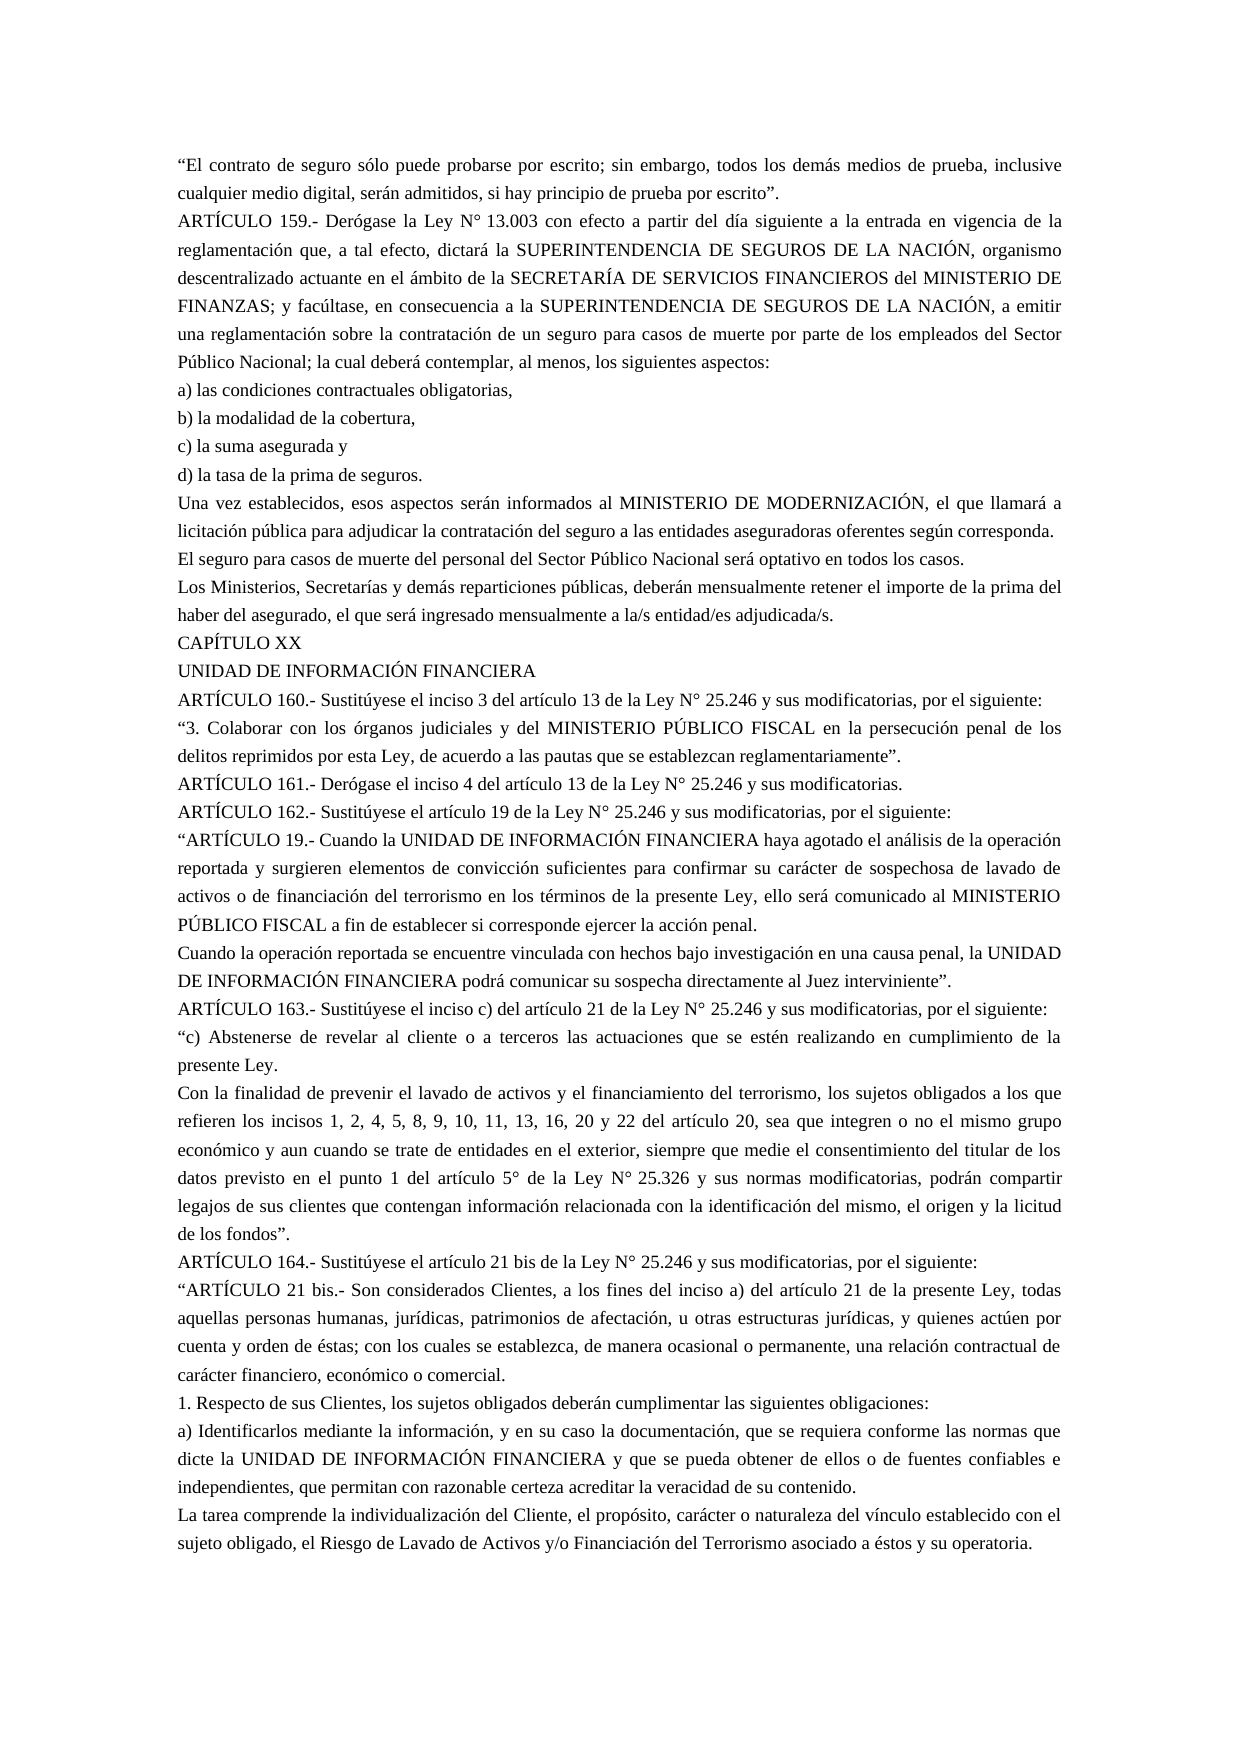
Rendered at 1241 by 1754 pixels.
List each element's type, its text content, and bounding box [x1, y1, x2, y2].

text CAPÍTULO XX [177, 626, 1063, 654]
text d) la tasa de la prima de seguros. [177, 457, 1063, 485]
text La tarea comprende la individualización del Cliente, el propósito, carácter o naturaleza del vínculo establecido con el sujeto obligado, el Riesgo de Lavado de Activos y/o Financiación del Terrorismo asociado a éstos y su operatoria. [177, 1498, 1063, 1554]
text “3. Colaborar con los órganos judiciales y del MINISTERIO PÚBLICO FISCAL en la persecución penal de los delitos reprimidos por esta Ley, de acuerdo a las pautas que se establezcan reglamentariamente”. [177, 710, 1063, 766]
text ARTÍCULO 162.- Sustitúyese el artículo 19 de la Ley N° 25.246 y sus modificatorias, por el siguiente: [177, 794, 1063, 823]
text UNIDAD DE INFORMACIÓN FINANCIERA [177, 654, 1063, 682]
text Con la finalidad de prevenir el lavado de activos y el financiamiento del terrorismo, los sujetos obligados a los que refieren los incisos 1, 2, 4, 5, 8, 9, 10, 11, 13, 16, 20 y 22 del artículo 20, sea que integren o no el mismo grupo económico y aun cuando se trate de entidades en el exterior, siempre que medie el consentimiento del titular de los datos previsto en el punto 1 del artículo 5° de la Ley N° 25.326 y sus normas modificatorias, podrán compartir legajos de sus clientes que contengan información relacionada con la identificación del mismo, el origen y la licitud de los fondos”. [177, 1076, 1063, 1244]
text b) la modalidad de la cobertura, [177, 401, 1063, 429]
text ARTÍCULO 161.- Derógase el inciso 4 del artículo 13 de la Ley N° 25.246 y sus modificatorias. [177, 766, 1063, 794]
text “ARTÍCULO 21 bis.- Son considerados Clientes, a los fines del inciso a) del artículo 21 de la presente Ley, todas aquellas personas humanas, jurídicas, patrimonios de afectación, u otras estructuras jurídicas, y quienes actúen por cuenta y orden de éstas; con los cuales se establezca, de manera ocasional o permanente, una relación contractual de carácter financiero, económico o comercial. [177, 1273, 1063, 1385]
text ARTÍCULO 159.- Derógase la Ley N° 13.003 con efecto a partir del día siguiente a la entrada en vigencia de la reglamentación que, a tal efecto, dictará la SUPERINTENDENCIA DE SEGUROS DE LA NACIÓN, organismo descentralizado actuante en el ámbito de la SECRETARÍA DE SERVICIOS FINANCIEROS del MINISTERIO DE FINANZAS; y facúltase, en consecuencia a la SUPERINTENDENCIA DE SEGUROS DE LA NACIÓN, a emitir una reglamentación sobre la contratación de un seguro para casos de muerte por parte de los empleados del Sector Público Nacional; la cual deberá contemplar, al menos, los siguientes aspectos: [177, 204, 1063, 373]
text Cuando la operación reportada se encuentre vinculada con hechos bajo investigación en una causa penal, la UNIDAD DE INFORMACIÓN FINANCIERA podrá comunicar su sospecha directamente al Juez interviniente”. [177, 935, 1063, 991]
text ARTÍCULO 164.- Sustitúyese el artículo 21 bis de la Ley N° 25.246 y sus modificatorias, por el siguiente: [177, 1244, 1063, 1273]
text a) las condiciones contractuales obligatorias, [177, 373, 1063, 401]
text c) la suma asegurada y [177, 429, 1063, 457]
text ARTÍCULO 160.- Sustitúyese el inciso 3 del artículo 13 de la Ley N° 25.246 y sus modificatorias, por el siguiente: [177, 682, 1063, 710]
text “c) Abstenerse de revelar al cliente o a terceros las actuaciones que se estén realizando en cumplimiento de la presente Ley. [177, 1019, 1063, 1076]
text Una vez establecidos, esos aspectos serán informados al MINISTERIO DE MODERNIZACIÓN, el que llamará a licitación pública para adjudicar la contratación del seguro a las entidades aseguradoras oferentes según corresponda. [177, 485, 1063, 541]
text 1. Respecto de sus Clientes, los sujetos obligados deberán cumplimentar las siguientes obligaciones: [177, 1385, 1063, 1413]
text ARTÍCULO 163.- Sustitúyese el inciso c) del artículo 21 de la Ley N° 25.246 y sus modificatorias, por el siguiente: [177, 991, 1063, 1019]
text El seguro para casos de muerte del personal del Sector Público Nacional será optativo en todos los casos. [177, 541, 1063, 569]
text “ARTÍCULO 19.- Cuando la UNIDAD DE INFORMACIÓN FINANCIERA haya agotado el análisis de la operación reportada y surgieren elementos de convicción suficientes para confirmar su carácter de sospechosa de lavado de activos o de financiación del terrorismo en los términos de la presente Ley, ello será comunicado al MINISTERIO PÚBLICO FISCAL a fin de establecer si corresponde ejercer la acción penal. [177, 823, 1063, 935]
text “El contrato de seguro sólo puede probarse por escrito; sin embargo, todos los demás medios de prueba, inclusive cualquier medio digital, serán admitidos, si hay principio de prueba por escrito”. [177, 148, 1063, 204]
text a) Identificarlos mediante la información, y en su caso la documentación, que se requiera conforme las normas que dicte la UNIDAD DE INFORMACIÓN FINANCIERA y que se pueda obtener de ellos o de fuentes confiables e independientes, que permitan con razonable certeza acreditar la veracidad de su contenido. [177, 1413, 1063, 1498]
text Los Ministerios, Secretarías y demás reparticiones públicas, deberán mensualmente retener el importe de la prima del haber del asegurado, el que será ingresado mensualmente a la/s entidad/es adjudicada/s. [177, 569, 1063, 626]
